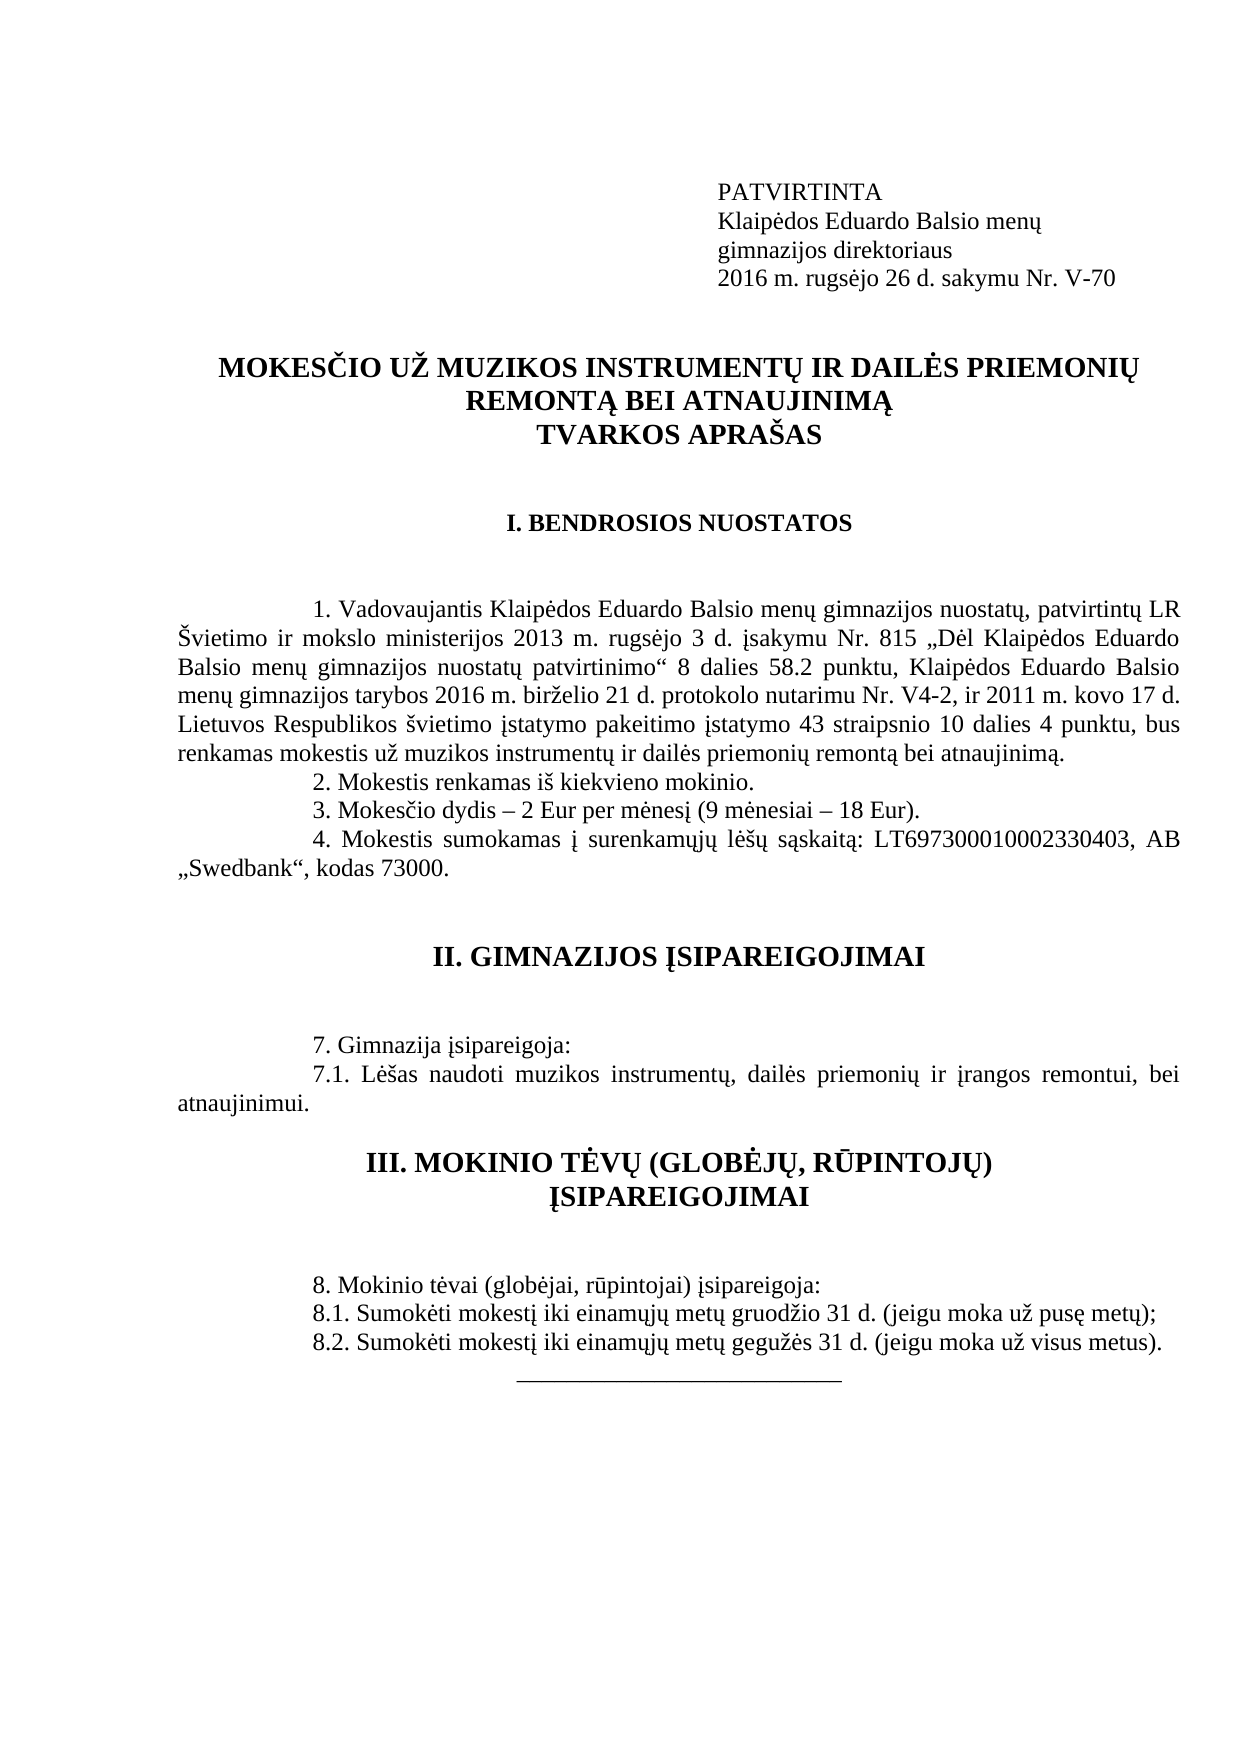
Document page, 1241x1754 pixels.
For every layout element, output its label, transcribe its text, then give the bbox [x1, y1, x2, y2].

text I. BENDROSIOS NUOSTATOS [177, 508, 1181, 537]
text __________________________ [177, 1356, 1181, 1385]
text ĮSIPAREIGOJIMAI [177, 1179, 1181, 1212]
text Klaipėdos Eduardo Balsio menų [177, 206, 1181, 235]
text 7.1. Lėšas naudoti muzikos instrumentų, dailės priemonių ir įrangos remontui, bei atnaujinimui. [177, 1059, 1181, 1116]
text III. MOKINIO TĖVŲ (GLOBĖJŲ, RŪPINTOJŲ) [177, 1145, 1181, 1179]
text gimnazijos direktoriaus [177, 235, 1181, 263]
text 4. Mokestis sumokamas į surenkamųjų lėšų sąskaitą: LT697300010002330403, AB „Swedbank“, kodas 73000. [177, 824, 1181, 882]
text 7. Gimnazija įsipareigoja: [177, 1030, 1181, 1059]
text 1. Vadovaujantis Klaipėdos Eduardo Balsio menų gimnazijos nuostatų, patvirtintų LR Švietimo ir mokslo ministerijos 2013 m. rugsėjo 3 d. įsakymu Nr. 815 „Dėl Klaipėdos Eduardo Balsio menų gimnazijos nuostatų patvirtinimo“ 8 dalies 58.2 punktu, Klaipėdos Eduardo Balsio menų gimnazijos tarybos 2016 m. birželio 21 d. protokolo nutarimu Nr. V4-2, ir 2011 m. kovo 17 d. Lietuvos Respublikos švietimo įstatymo pakeitimo įstatymo 43 straipsnio 10 dalies 4 punktu, bus renkamas mokestis už muzikos instrumentų ir dailės priemonių remontą bei atnaujinimą. [177, 594, 1181, 767]
text PATVIRTINTA [177, 177, 1181, 206]
text 8. Mokinio tėvai (globėjai, rūpintojai) įsipareigoja: [177, 1270, 1181, 1298]
text 2. Mokestis renkamas iš kiekvieno mokinio. [177, 767, 1181, 795]
text II. GIMNAZIJOS ĮSIPAREIGOJIMAI [177, 939, 1181, 973]
text 8.2. Sumokėti mokestį iki einamųjų metų gegužės 31 d. (jeigu moka už visus metus). [177, 1327, 1181, 1356]
text 3. Mokesčio dydis – 2 Eur per mėnesį (9 mėnesiai – 18 Eur). [177, 795, 1181, 824]
text 2016 m. rugsėjo 26 d. sakymu Nr. V-70 [177, 263, 1181, 292]
text TVARKOS APRAŠas [177, 417, 1181, 450]
text 8.1. Sumokėti mokestį iki einamųjų metų gruodžio 31 d. (jeigu moka už pusę metų); [177, 1298, 1181, 1327]
text MOKESČIO UŽ MUZIKOS INSTRUMENTų ir DAILĖS PRIEMONių remontą bei atnaujinimą [177, 350, 1181, 417]
